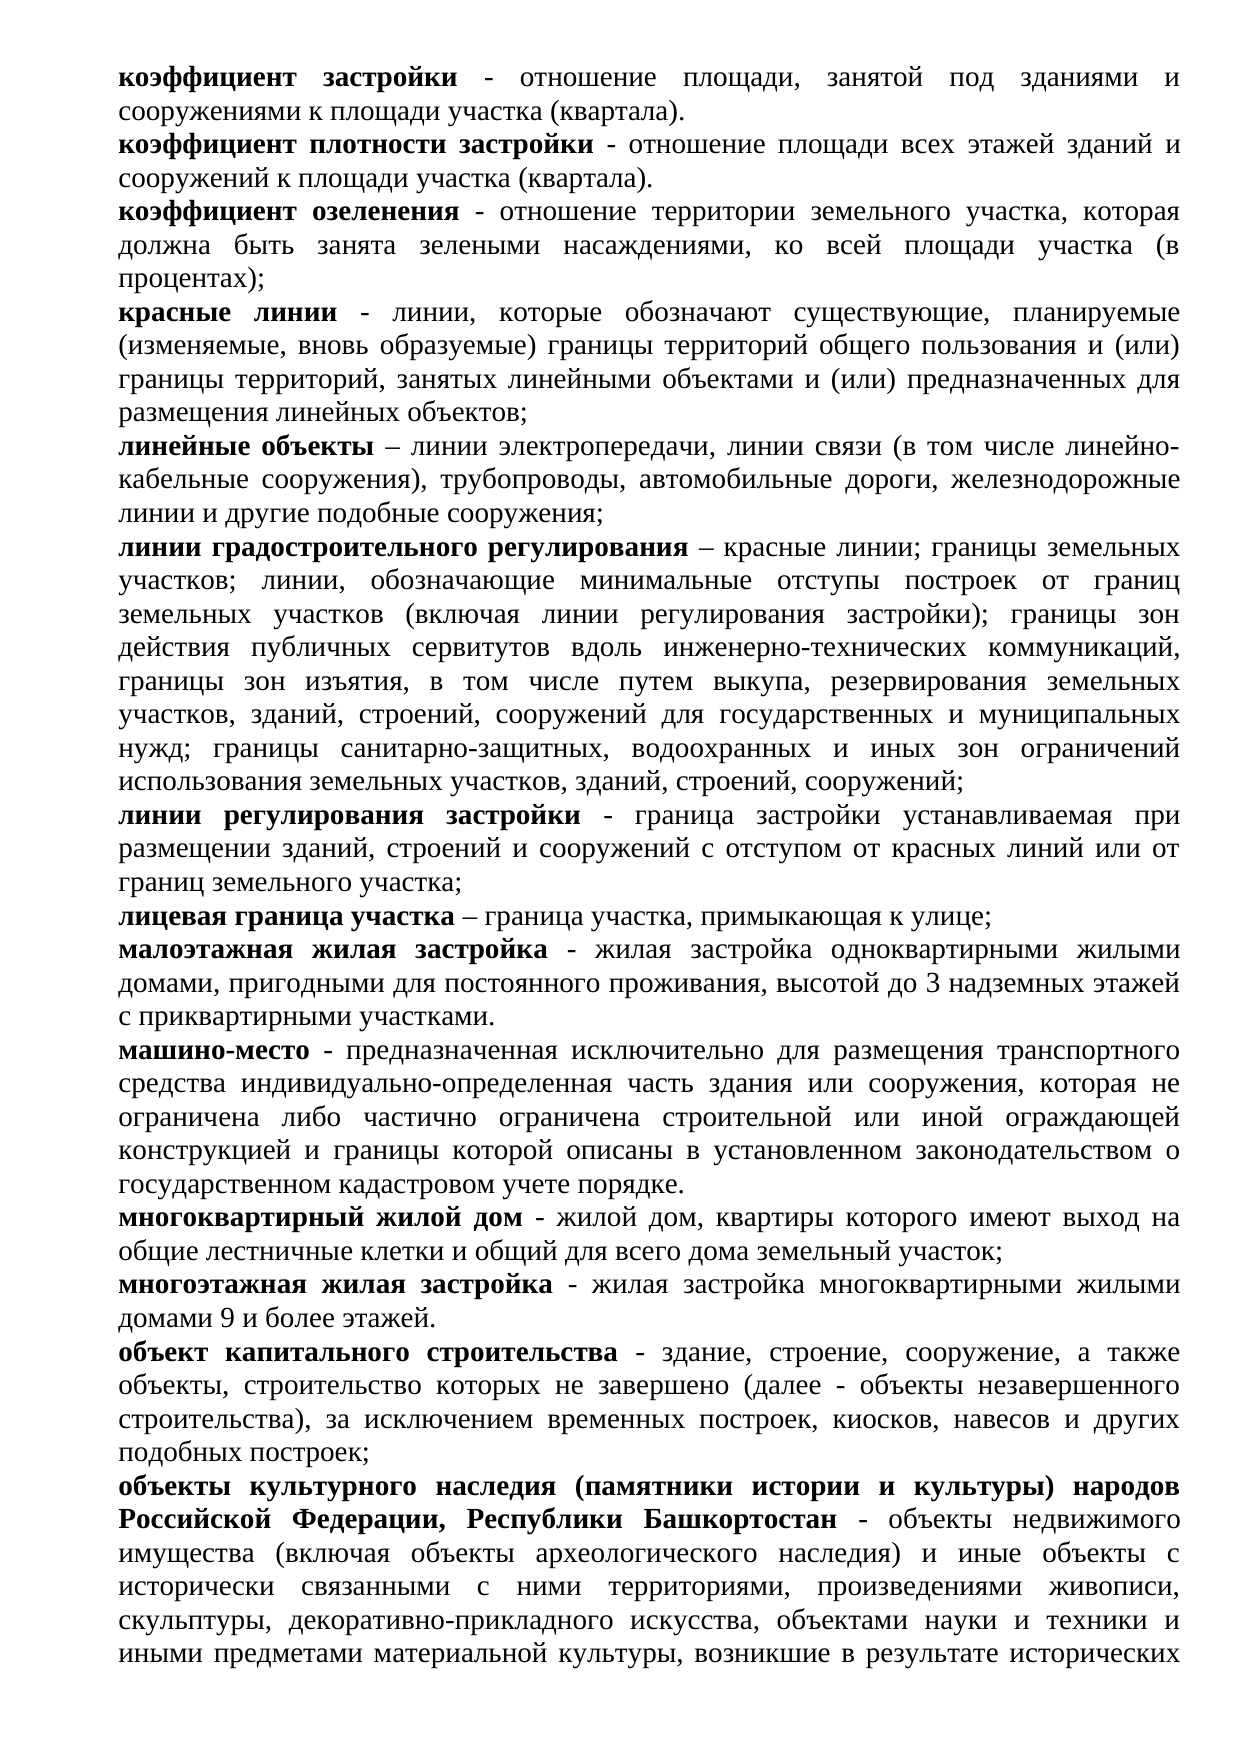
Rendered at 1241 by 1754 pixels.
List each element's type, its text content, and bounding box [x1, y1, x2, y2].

text объект капитального строительства - здание, строение, сооружение, а также объекты, строительство которых не завершено (далее - объекты незавершенного строительства), за исключением временных построек, киосков, навесов и других подобных построек; [118, 1334, 1181, 1468]
text коэффициент плотности застройки - отношение площади всех этажей зданий и сооружений к площади участка (квартала). [118, 126, 1181, 193]
text красные линии - линии, которые обозначают существующие, планируемые (изменяемые, вновь образуемые) границы территорий общего пользования и (или) границы территорий, занятых линейными объектами и (или) предназначенных для размещения линейных объектов; [118, 294, 1181, 428]
text машино-место - предназначенная исключительно для размещения транспортного средства индивидуально-определенная часть здания или сооружения, которая не ограничена либо частично ограничена строительной или иной ограждающей конструкцией и границы которой описаны в установленном законодательством о государственном кадастровом учете порядке. [118, 1032, 1181, 1199]
text малоэтажная жилая застройка - жилая застройка одноквартирными жилыми домами, пригодными для постоянного проживания, высотой до 3 надземных этажей с приквартирными участками. [118, 931, 1181, 1032]
text линейные объекты – линии электропередачи, линии связи (в том числе линейно-кабельные сооружения), трубопроводы, автомобильные дороги, железнодорожные линии и другие подобные сооружения; [118, 428, 1181, 529]
text многоэтажная жилая застройка - жилая застройка многоквартирными жилыми домами 9 и более этажей. [118, 1267, 1181, 1334]
text линии градостроительного регулирования – красные линии; границы земельных участков; линии, обозначающие минимальные отступы построек от границ земельных участков (включая линии регулирования застройки); границы зон действия публичных сервитутов вдоль инженерно-технических коммуникаций, границы зон изъятия, в том числе путем выкупа, резервирования земельных участков, зданий, строений, сооружений для государственных и муниципальных нужд; границы санитарно-защитных, водоохранных и иных зон ограничений использования земельных участков, зданий, строений, сооружений; [118, 529, 1181, 797]
text коэффициент застройки - отношение площади, занятой под зданиями и сооружениями к площади участка (квартала). [118, 59, 1181, 126]
text многоквартирный жилой дом - жилой дом, квартиры которого имеют выход на общие лестничные клетки и общий для всего дома земельный участок; [118, 1199, 1181, 1267]
text лицевая граница участка – граница участка, примыкающая к улице; [118, 898, 1181, 931]
text линии регулирования застройки - граница застройки устанавливаемая при размещении зданий, строений и сооружений с отступом от красных линий или от границ земельного участка; [118, 797, 1181, 898]
text коэффициент озеленения - отношение территории земельного участка, которая должна быть занята зелеными насаждениями, ко всей площади участка (в процентах); [118, 193, 1181, 294]
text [118, 1468, 1181, 1669]
